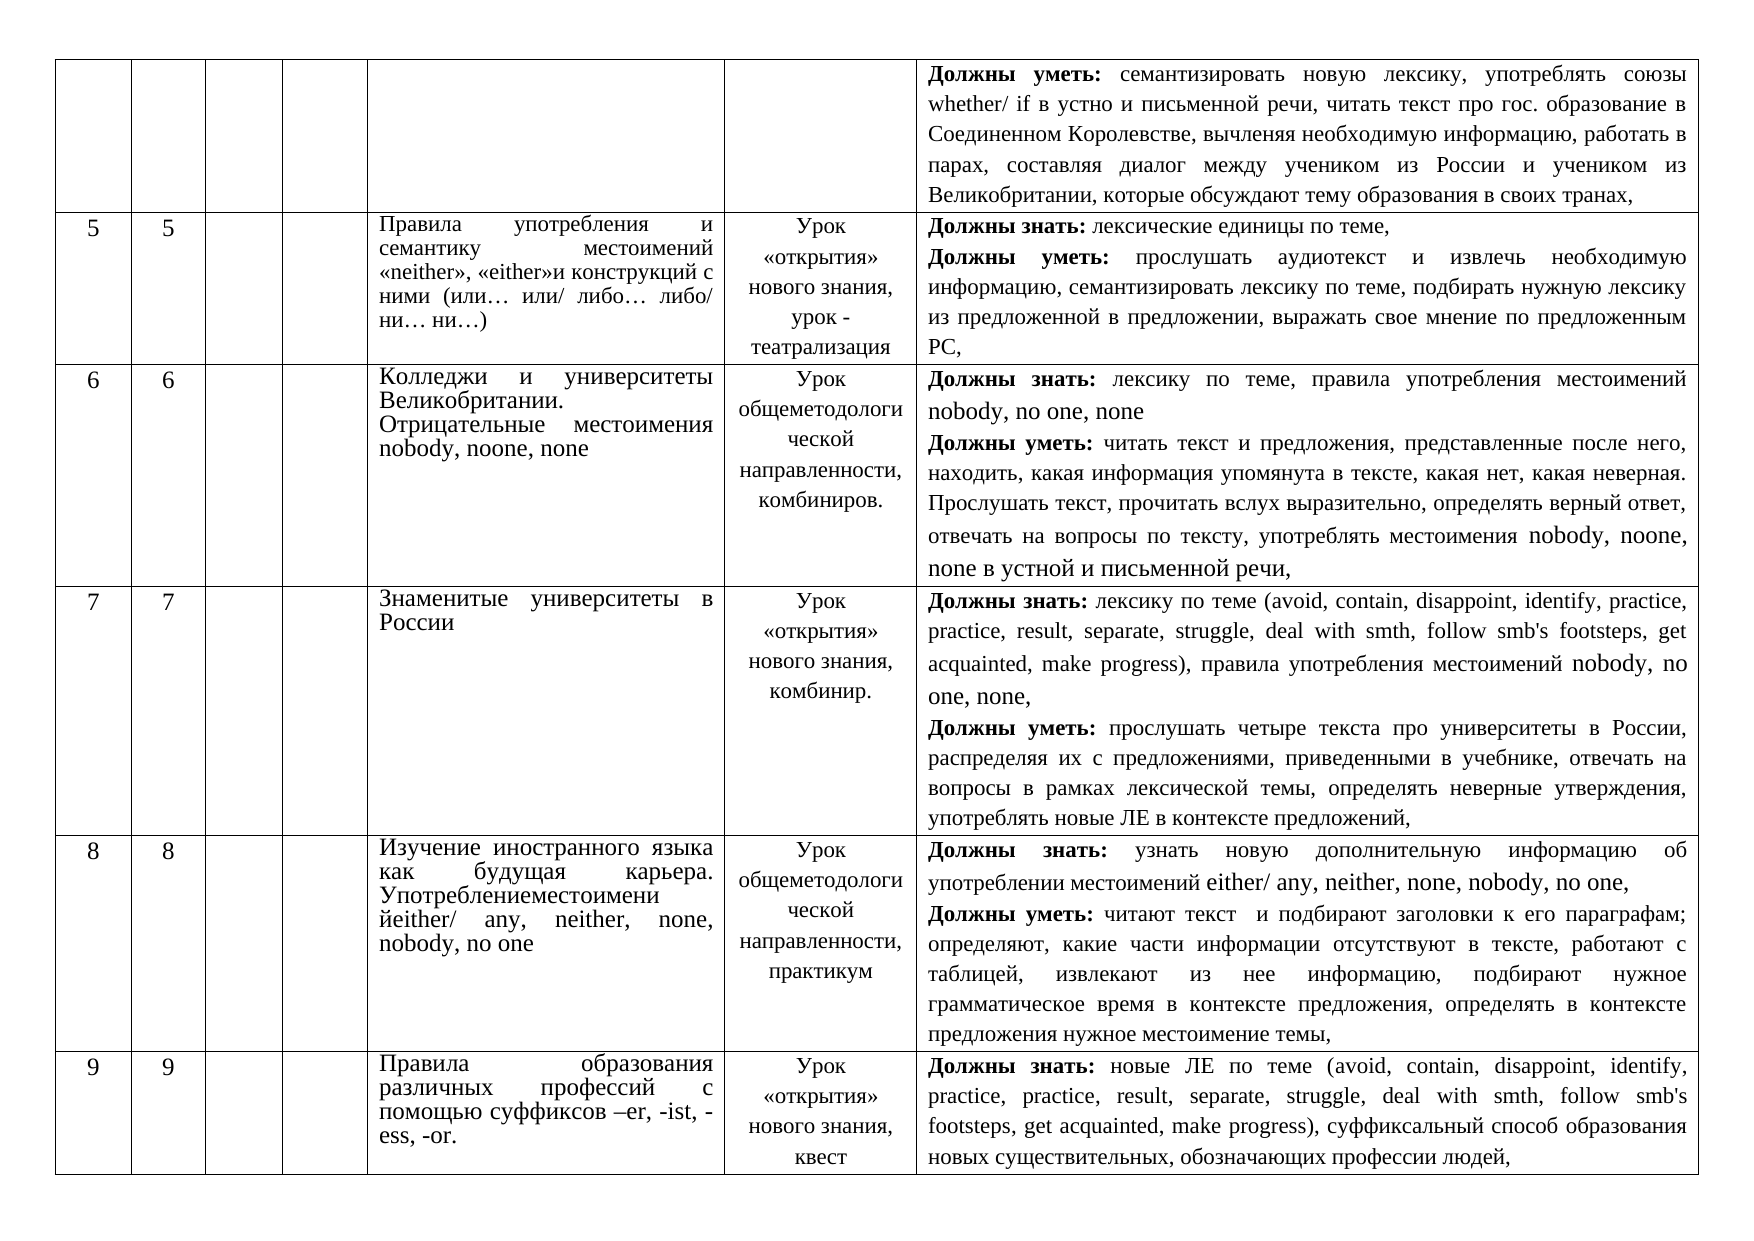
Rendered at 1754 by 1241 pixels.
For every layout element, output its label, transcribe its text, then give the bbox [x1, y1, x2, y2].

table_cell [283, 213, 367, 364]
table_cell 6 [132, 365, 205, 586]
table_cell 7 [132, 587, 205, 835]
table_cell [725, 1052, 916, 1173]
table_cell Знаменитые университеты в России [368, 587, 724, 835]
table_cell Должны знать: лексические единицы по теме, Должны уметь: прослушать аудиотекст и извлечь необходимую информацию, семантизировать лексику по теме, подбирать нужную лексику из предложенной в предложении, выражать свое мнение по предложенным РС, [917, 213, 1698, 364]
table_cell [206, 587, 282, 835]
table_cell Правила употребления и семантику местоимений «neither», «either»и конструкций с ними (или… или/ либо… либо/ ни… ни…) [368, 213, 724, 364]
table_cell 5 [132, 213, 205, 364]
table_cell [368, 1052, 724, 1173]
table_cell Урок общеметодологической направленности, комбиниров. [725, 365, 916, 586]
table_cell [917, 1052, 1698, 1173]
table_cell [283, 1052, 367, 1173]
table_cell [206, 365, 282, 586]
table_cell Изучение иностранного языка как будущая карьера. Употреблениеместоименийeither/ any, neither, none, nobody, no one [368, 836, 724, 1051]
table_cell Урок «открытия» нового знания, урок - театрализация [725, 213, 916, 364]
table_cell Колледжи и университеты Великобритании. Отрицательные местоимения nobody, noone, none [368, 365, 724, 586]
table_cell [725, 60, 916, 212]
table_cell [283, 60, 367, 212]
table_cell 9 [132, 1052, 205, 1173]
table_cell Должны знать: узнать новую дополнительную информацию об употреблении местоимений either/ any, neither, none, nobody, no one, Должны уметь: читают текст и подбирают заголовки к его параграфам; определяют, какие части информации отсутствуют в тексте, работают с таблицей, извлекают из нее информацию, подбирают нужное грамматическое время в контексте предложения, определять в контексте предложения нужное местоимение темы, [917, 836, 1698, 1051]
table_cell 7 [56, 587, 131, 835]
table_cell 4 [56, 60, 131, 212]
table_cell Урок «открытия» нового знания, комбинир. [725, 587, 916, 835]
table_cell [206, 1052, 282, 1173]
table_cell [206, 60, 282, 212]
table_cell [368, 60, 724, 212]
table_cell 8 [56, 836, 131, 1051]
table_cell 4 [132, 60, 205, 212]
table_cell 8 [132, 836, 205, 1051]
table_cell 6 [56, 365, 131, 586]
table_cell [206, 213, 282, 364]
table_cell [283, 365, 367, 586]
table_cell 5 [56, 213, 131, 364]
table_cell [283, 587, 367, 835]
table_cell [206, 836, 282, 1051]
table_cell [283, 836, 367, 1051]
table_cell Должны знать: лексику по теме (avoid, contain, disappoint, identify, practice, practice, result, separate, struggle, deal with smth, follow smb's footsteps, get acquainted, make progress), правила употребления местоимений nobody, no one, none, Должны уметь: прослушать четыре текста про университеты в России, распределяя их с предложениями, приведенными в учебнике, отвечать на вопросы в рамках лексической темы, определять неверные утверждения, употреблять новые ЛЕ в контексте предложений, [917, 587, 1698, 835]
table_cell Должны знать: лексику по теме, правила употребления местоимений nobody, no one, none Должны уметь: читать текст и предложения, представленные после него, находить, какая информация упомянута в тексте, какая нет, какая неверная. Прослушать текст, прочитать вслух выразительно, определять верный ответ, отвечать на вопросы по тексту, употреблять местоимения nobody, noone, none в устной и письменной речи, [917, 365, 1698, 586]
table_cell Урок общеметодологической направленности, практикум [725, 836, 916, 1051]
table_cell 9 [56, 1052, 131, 1173]
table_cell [917, 60, 1698, 212]
